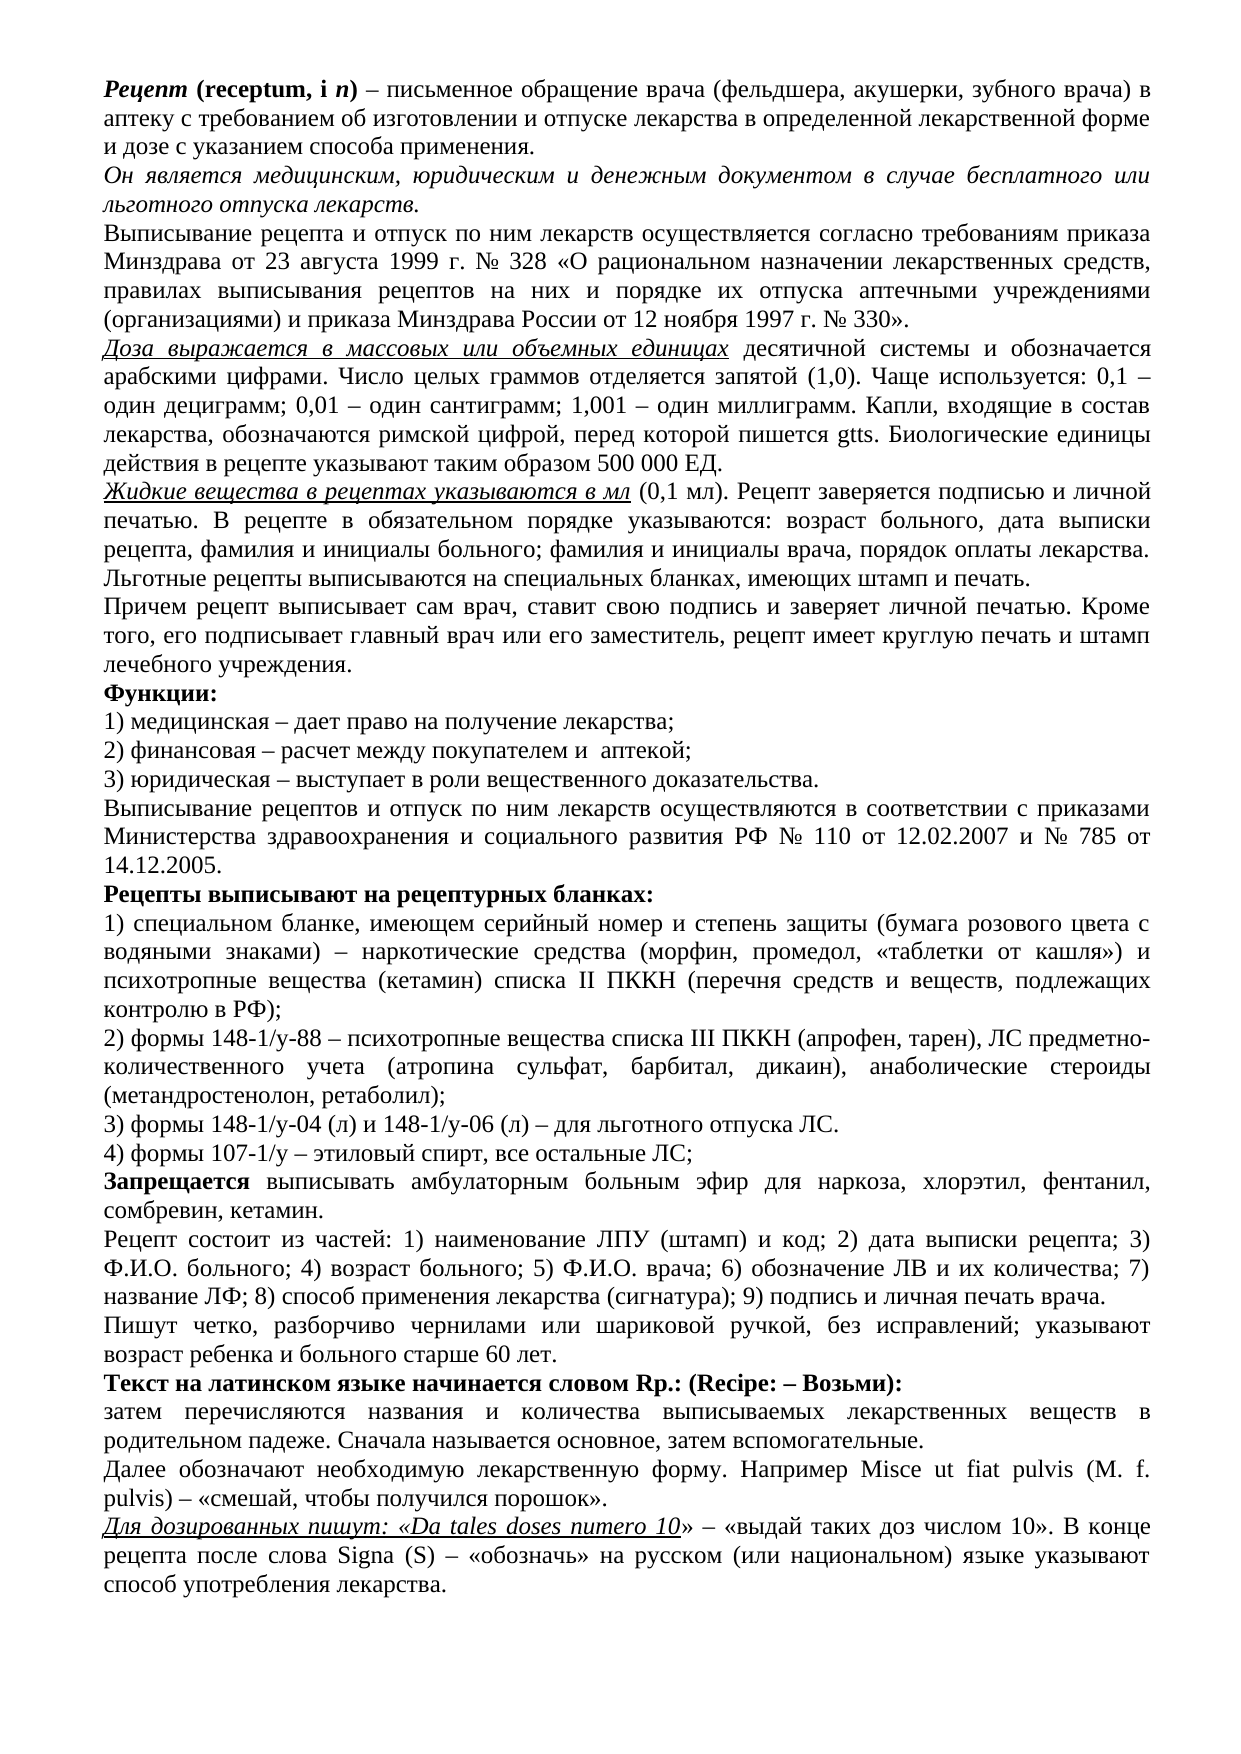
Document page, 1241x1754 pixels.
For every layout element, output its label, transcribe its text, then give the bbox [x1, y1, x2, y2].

text 3) формы 148-1/у-04 (л) и 148-1/у-06 (л) – для льготного отпуска ЛС. [103, 1109, 1152, 1138]
text Текст на латинском языке начинается словом Rp.: (Recipe: – Возьми): [103, 1368, 1152, 1396]
text 2) формы 148-1/у-88 – психотропные вещества списка III ПККН (апрофен, тарен), ЛС предметно-количественного учета (атропина сульфат, барбитал, дикаин), анаболические стероиды (метандростенолон, ретаболил); [103, 1023, 1152, 1109]
text 2) финансовая – расчет между покупателем и аптекой; [103, 735, 1152, 764]
text затем перечисляются названия и количества выписываемых лекарственных веществ в родительном падеже. Сначала называется основное, затем вспомогательные. [103, 1396, 1152, 1454]
text 1) специальном бланке, имеющем серийный номер и степень защиты (бумага розового цвета с водяными знаками) – наркотические средства (морфин, промедол, «таблетки от кашля») и психотропные вещества (кетамин) списка II ПККН (перечня средств и веществ, подлежащих контролю в РФ); [103, 908, 1152, 1023]
text Для дозированных пишут: «Da tales doses numero 10» – «выдай таких доз числом 10». В конце рецепта после слова Signa (S) – «обозначь» на русском (или национальном) языке указывают способ употребления лекарства. [103, 1511, 1152, 1598]
text Рецепт состоит из частей: 1) наименование ЛПУ (штамп) и код; 2) дата выписки рецепта; 3) Ф.И.О. больного; 4) возраст больного; 5) Ф.И.О. врача; 6) обозначение ЛВ и их количества; 7) название ЛФ; 8) способ применения лекарства (сигнатура); 9) подпись и личная печать врача. [103, 1224, 1152, 1310]
text Далее обозначают необходимую лекарственную форму. Например Misce ut fiat pulvis (M. f. pulvis) – «смешай, чтобы получился порошок». [103, 1454, 1152, 1511]
text Он является медицинским, юридическим и денежным документом в случае бесплатного или льготного отпуска лекарств. [103, 160, 1152, 218]
text 4) формы 107-1/у – этиловый спирт, все остальные ЛС; [103, 1138, 1152, 1166]
text Пишут четко, разборчиво чернилами или шариковой ручкой, без исправлений; указывают возраст ребенка и больного старше 60 лет. [103, 1310, 1152, 1368]
text Причем рецепт выписывает сам врач, ставит свою подпись и заверяет личной печатью. Кроме того, его подписывает главный врач или его заместитель, рецепт имеет круглую печать и штамп лечебного учреждения. [103, 591, 1152, 678]
text Запрещается выписывать амбулаторным больным эфир для наркоза, хлорэтил, фентанил, сомбревин, кетамин. [103, 1166, 1152, 1224]
text Рецепт (receptum, i n) – письменное обращение врача (фельдшера, акушерки, зубного врача) в аптеку с требованием об изготовлении и отпуске лекарства в определенной лекарственной форме и дозе с указанием способа применения. [103, 74, 1152, 160]
text Рецепты выписывают на рецептурных бланках: [103, 879, 1152, 908]
text Жидкие вещества в рецептах указываются в мл (0,1 мл). Рецепт заверяется подписью и личной печатью. В рецепте в обязательном порядке указываются: возраст больного, дата выписки рецепта, фамилия и инициалы больного; фамилия и инициалы врача, порядок оплаты лекарства. Льготные рецепты выписываются на специальных бланках, имеющих штамп и печать. [103, 476, 1152, 591]
text 1) медицинская – дает право на получение лекарства; [103, 706, 1152, 735]
text Доза выражается в массовых или объемных единицах десятичной системы и обозначается арабскими цифрами. Число целых граммов отделяется запятой (1,0). Чаще используется: 0,1 – один дециграмм; 0,01 – один сантиграмм; 1,001 – один миллиграмм. Капли, входящие в состав лекарства, обозначаются римской цифрой, перед которой пишется gtts. Биологические единицы действия в рецепте указывают таким образом 500 000 ЕД. [103, 333, 1152, 476]
text Функции: [103, 678, 1152, 706]
text 3) юридическая – выступает в роли вещественного доказательства. [103, 764, 1152, 793]
text Выписывание рецепта и отпуск по ним лекарств осуществляется согласно требованиям приказа Минздрава от 23 августа 1999 г. № 328 «О рациональном назначении лекарственных средств, правилах выписывания рецептов на них и порядке их отпуска аптечными учреждениями (организациями) и приказа Минздрава России от 12 ноября 1997 г. № 330». [103, 218, 1152, 333]
text Выписывание рецептов и отпуск по ним лекарств осуществляются в соответствии с приказами Министерства здравоохранения и социального развития РФ № 110 от 12.02.2007 и № 785 от 14.12.2005. [103, 793, 1152, 879]
